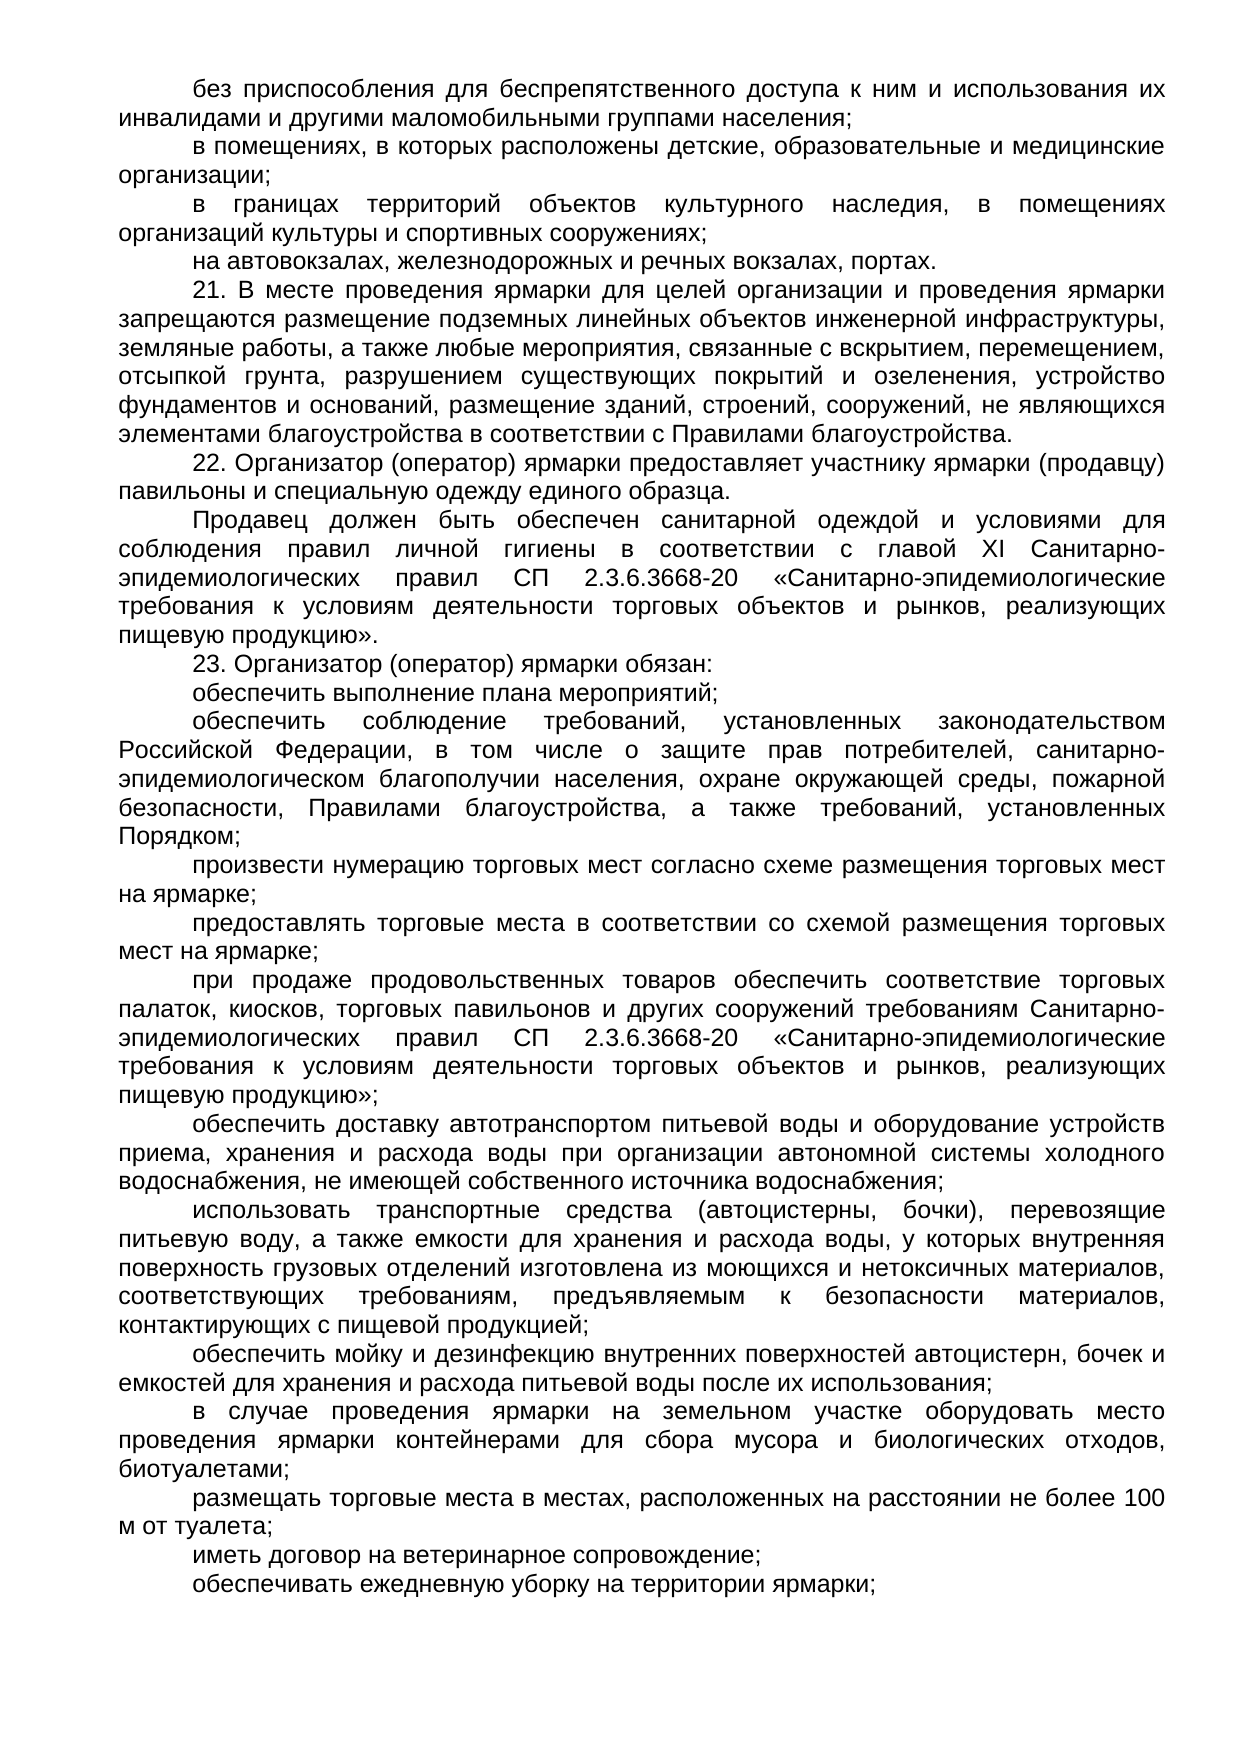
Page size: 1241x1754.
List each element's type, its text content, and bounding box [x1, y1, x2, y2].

text обеспечить доставку автотранспортом питьевой воды и оборудование устройств приема, хранения и расхода воды при организации автономной системы холодного водоснабжения, не имеющей собственного источника водоснабжения; [118, 1109, 1167, 1195]
text без приспособления для беспрепятственного доступа к ним и использования их инвалидами и другими маломобильными группами населения; [118, 74, 1167, 131]
text на автовокзалах, железнодорожных и речных вокзалах, портах. [118, 246, 1167, 275]
text обеспечить выполнение плана мероприятий; [118, 678, 1167, 706]
text в случае проведения ярмарки на земельном участке оборудовать место проведения ярмарки контейнерами для сбора мусора и биологических отходов, биотуалетами; [118, 1396, 1167, 1483]
text использовать транспортные средства (автоцистерны, бочки), перевозящие питьевую воду, а также емкости для хранения и расхода воды, у которых внутренняя поверхность грузовых отделений изготовлена из моющихся и нетоксичных материалов, соответствующих требованиям, предъявляемым к безопасности материалов, контактирующих с пищевой продукцией; [118, 1195, 1167, 1339]
text обеспечить мойку и дезинфекцию внутренних поверхностей автоцистерн, бочек и емкостей для хранения и расхода питьевой воды после их использования; [118, 1339, 1167, 1396]
text при продаже продовольственных товаров обеспечить соответствие торговых палаток, киосков, торговых павильонов и других сооружений требованиям Санитарно-эпидемиологических правил СП 2.3.6.3668-20 «Санитарно-эпидемиологические требования к условиям деятельности торговых объектов и рынков, реализующих пищевую продукцию»; [118, 965, 1167, 1109]
text в границах территорий объектов культурного наследия, в помещениях организаций культуры и спортивных сооружениях; [118, 189, 1167, 246]
text 21. В месте проведения ярмарки для целей организации и проведения ярмарки запрещаются размещение подземных линейных объектов инженерной инфраструктуры, земляные работы, а также любые мероприятия, связанные с вскрытием, перемещением, отсыпкой грунта, разрушением существующих покрытий и озеленения, устройство фундаментов и оснований, размещение зданий, строений, сооружений, не являющихся элементами благоустройства в соответствии с Правилами благоустройства. [118, 275, 1167, 448]
text обеспечивать ежедневную уборку на территории ярмарки; [118, 1569, 1167, 1598]
text 23. Организатор (оператор) ярмарки обязан: [118, 649, 1167, 678]
text произвести нумерацию торговых мест согласно схеме размещения торговых мест на ярмарке; [118, 850, 1167, 908]
text 22. Организатор (оператор) ярмарки предоставляет участнику ярмарки (продавцу) павильоны и специальную одежду единого образца. [118, 448, 1167, 505]
text обеспечить соблюдение требований, установленных законодательством Российской Федерации, в том числе о защите прав потребителей, санитарно-эпидемиологическом благополучии населения, охране окружающей среды, пожарной безопасности, Правилами благоустройства, а также требований, установленных Порядком; [118, 706, 1167, 850]
text иметь договор на ветеринарное сопровождение; [118, 1540, 1167, 1569]
text в помещениях, в которых расположены детские, образовательные и медицинские организации; [118, 131, 1167, 189]
text размещать торговые места в местах, расположенных на расстоянии не более 100 м от туалета; [118, 1483, 1167, 1540]
text предоставлять торговые места в соответствии со схемой размещения торговых мест на ярмарке; [118, 908, 1167, 965]
text Продавец должен быть обеспечен санитарной одеждой и условиями для соблюдения правил личной гигиены в соответствии с главой XI Санитарно-эпидемиологических правил СП 2.3.6.3668-20 «Санитарно-эпидемиологические требования к условиям деятельности торговых объектов и рынков, реализующих пищевую продукцию». [118, 505, 1167, 649]
